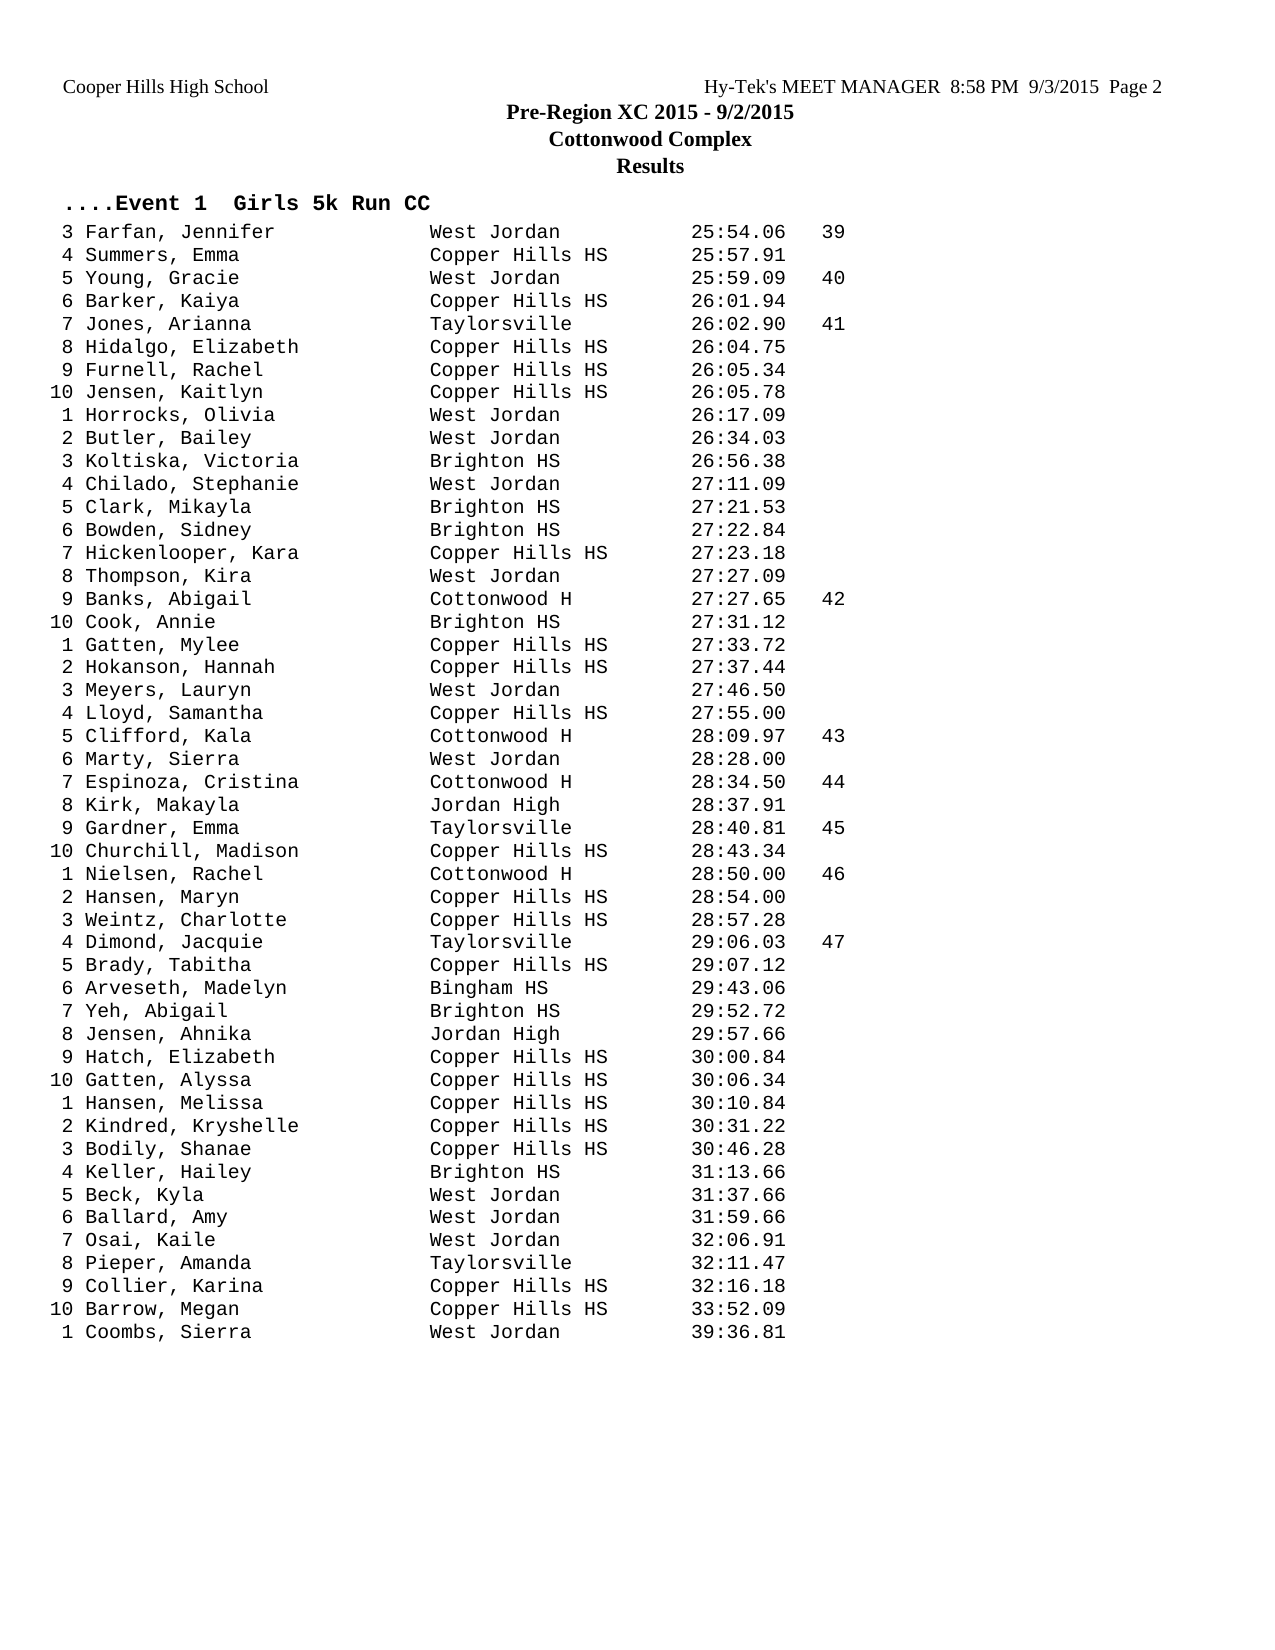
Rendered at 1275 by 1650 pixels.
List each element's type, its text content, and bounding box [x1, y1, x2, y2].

text 3 Farfan, Jennifer West Jordan 25:54.06 39 [38, 222, 1225, 244]
text 9 Collier, Karina Copper Hills HS 32:16.18 [38, 1276, 1225, 1298]
text ....Event 1 Girls 5k Run CC [63, 192, 1175, 217]
text 10 Gatten, Alyssa Copper Hills HS 30:06.34 [38, 1070, 1225, 1092]
text 9 Furnell, Rachel Copper Hills HS 26:05.34 [38, 359, 1225, 381]
text 1 Coombs, Sierra West Jordan 39:36.81 [38, 1322, 1225, 1344]
text 2 Butler, Bailey West Jordan 26:34.03 [38, 428, 1225, 450]
text 8 Hidalgo, Elizabeth Copper Hills HS 26:04.75 [38, 337, 1225, 358]
text 7 Espinoza, Cristina Cottonwood H 28:34.50 44 [38, 772, 1225, 794]
text 1 Hansen, Melissa Copper Hills HS 30:10.84 [38, 1093, 1225, 1115]
text 2 Kindred, Kryshelle Copper Hills HS 30:31.22 [38, 1116, 1225, 1138]
text Cooper Hills High School [63, 75, 650, 98]
text 2 Hokanson, Hannah Copper Hills HS 27:37.44 [38, 657, 1225, 679]
text 6 Marty, Sierra West Jordan 28:28.00 [38, 749, 1225, 771]
text 6 Arveseth, Madelyn Bingham HS 29:43.06 [38, 978, 1225, 1000]
text 10 Jensen, Kaitlyn Copper Hills HS 26:05.78 [38, 382, 1225, 404]
text 10 Churchill, Madison Copper Hills HS 28:43.34 [38, 841, 1225, 863]
text 6 Bowden, Sidney Brighton HS 27:22.84 [38, 520, 1225, 542]
text 5 Brady, Tabitha Copper Hills HS 29:07.12 [38, 955, 1225, 977]
text 3 Meyers, Lauryn West Jordan 27:46.50 [38, 680, 1225, 702]
text 7 Hickenlooper, Kara Copper Hills HS 27:23.18 [38, 543, 1225, 565]
text 4 Keller, Hailey Brighton HS 31:13.66 [38, 1162, 1225, 1183]
text 8 Kirk, Makayla Jordan High 28:37.91 [38, 795, 1225, 817]
text 1 Horrocks, Olivia West Jordan 26:17.09 [38, 405, 1225, 427]
text 8 Thompson, Kira West Jordan 27:27.09 [38, 566, 1225, 588]
text 9 Hatch, Elizabeth Copper Hills HS 30:00.84 [38, 1047, 1225, 1069]
text 6 Barker, Kaiya Copper Hills HS 26:01.94 [38, 291, 1225, 313]
text 10 Barrow, Megan Copper Hills HS 33:52.09 [38, 1299, 1225, 1321]
text 3 Koltiska, Victoria Brighton HS 26:56.38 [38, 451, 1225, 473]
text 3 Bodily, Shanae Copper Hills HS 30:46.28 [38, 1139, 1225, 1161]
text 5 Clifford, Kala Cottonwood H 28:09.97 43 [38, 726, 1225, 748]
text Cottonwood Complex [125, 126, 1175, 151]
text Hy-Tek's MEET MANAGER 8:58 PM 9/3/2015 Page 2 [650, 75, 1163, 98]
text 3 Weintz, Charlotte Copper Hills HS 28:57.28 [38, 909, 1225, 931]
text 8 Pieper, Amanda Taylorsville 32:11.47 [38, 1253, 1225, 1275]
text 6 Ballard, Amy West Jordan 31:59.66 [38, 1207, 1225, 1229]
text 4 Lloyd, Samantha Copper Hills HS 27:55.00 [38, 703, 1225, 725]
text 7 Jones, Arianna Taylorsville 26:02.90 41 [38, 314, 1225, 336]
text 7 Osai, Kaile West Jordan 32:06.91 [38, 1230, 1225, 1252]
text 7 Yeh, Abigail Brighton HS 29:52.72 [38, 1001, 1225, 1023]
text 4 Dimond, Jacquie Taylorsville 29:06.03 47 [38, 932, 1225, 954]
text 5 Beck, Kyla West Jordan 31:37.66 [38, 1184, 1225, 1206]
text 9 Gardner, Emma Taylorsville 28:40.81 45 [38, 818, 1225, 840]
text 5 Young, Gracie West Jordan 25:59.09 40 [38, 268, 1225, 290]
text 5 Clark, Mikayla Brighton HS 27:21.53 [38, 497, 1225, 519]
text 10 Cook, Annie Brighton HS 27:31.12 [38, 612, 1225, 633]
text 8 Jensen, Ahnika Jordan High 29:57.66 [38, 1024, 1225, 1046]
text 1 Gatten, Mylee Copper Hills HS 27:33.72 [38, 634, 1225, 656]
text 2 Hansen, Maryn Copper Hills HS 28:54.00 [38, 887, 1225, 908]
text Results [125, 153, 1175, 178]
text 4 Chilado, Stephanie West Jordan 27:11.09 [38, 474, 1225, 496]
text 9 Banks, Abigail Cottonwood H 27:27.65 42 [38, 589, 1225, 611]
text 4 Summers, Emma Copper Hills HS 25:57.91 [38, 245, 1225, 267]
text Pre-Region XC 2015 - 9/2/2015 [125, 99, 1175, 124]
text 1 Nielsen, Rachel Cottonwood H 28:50.00 46 [38, 864, 1225, 886]
